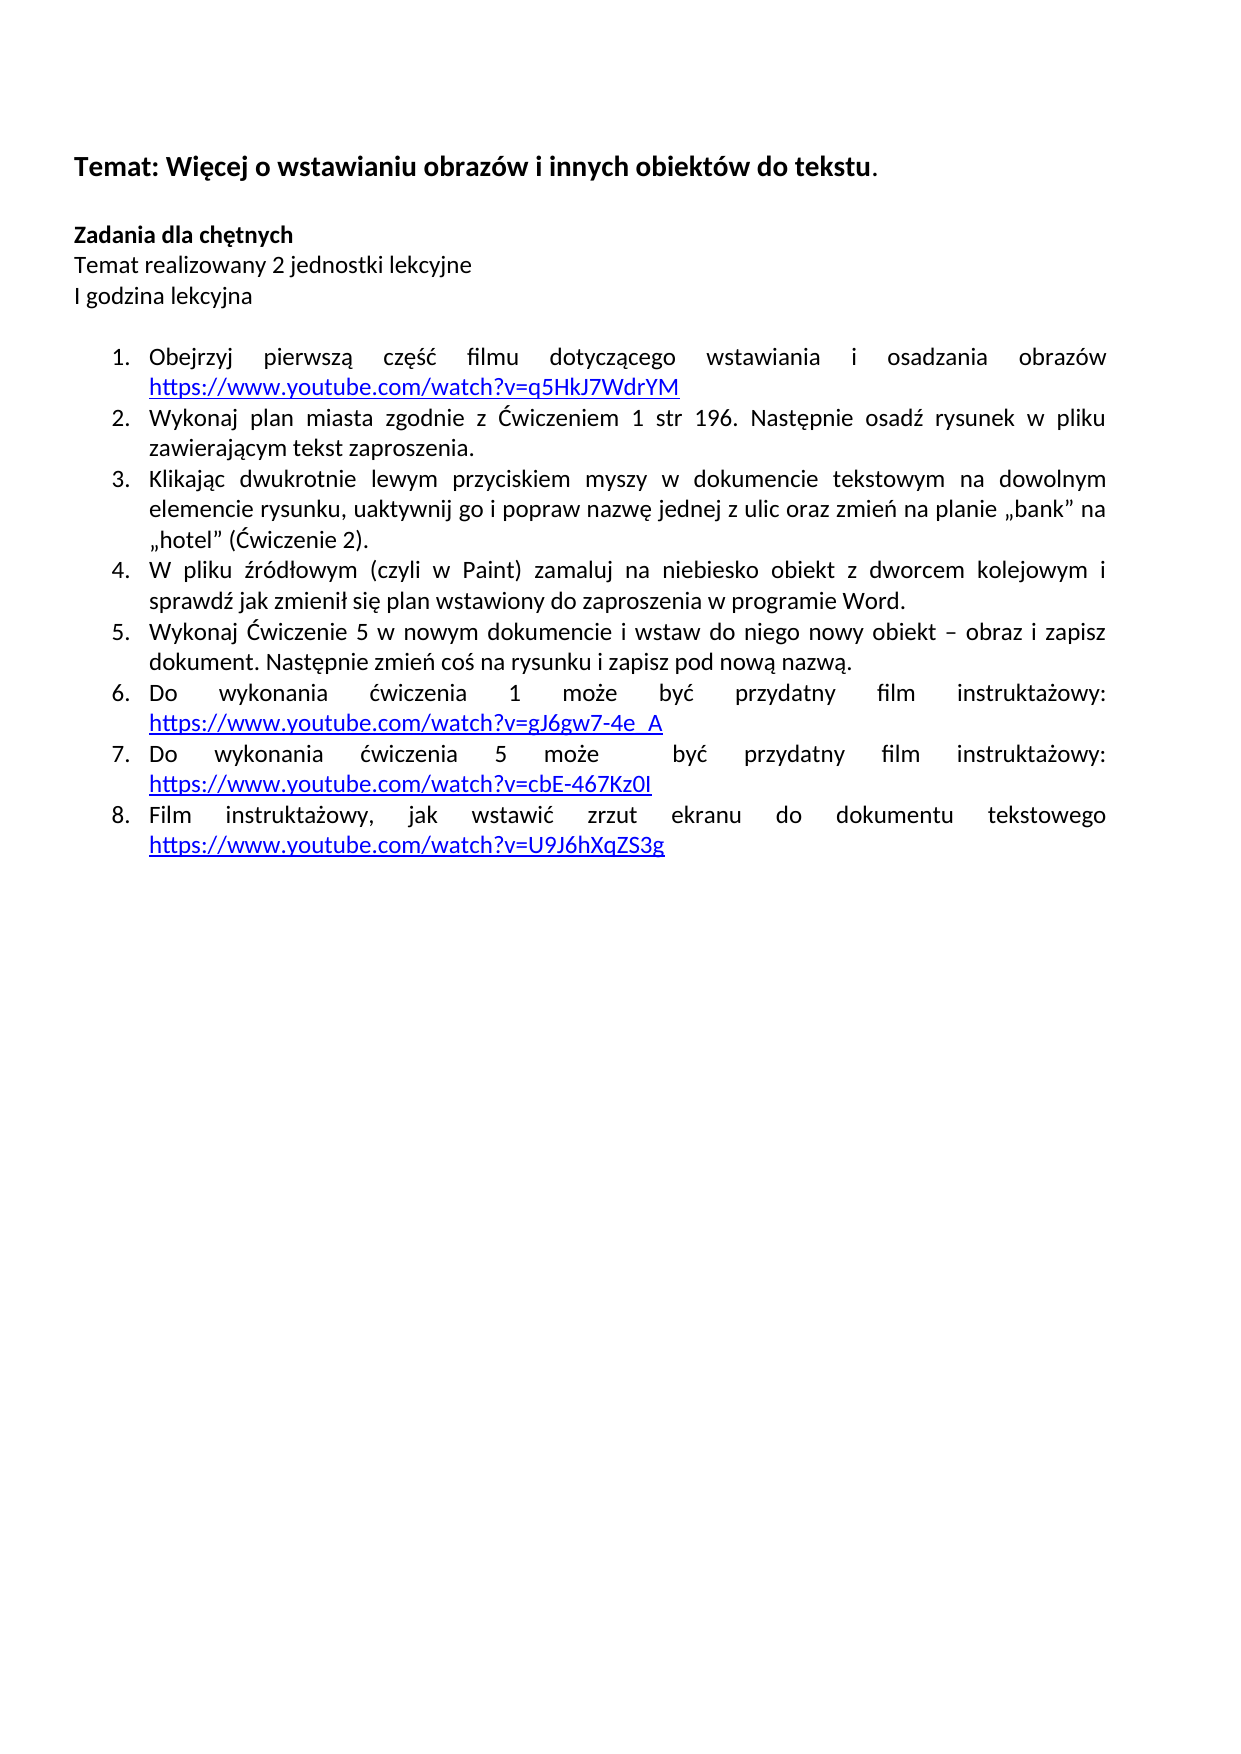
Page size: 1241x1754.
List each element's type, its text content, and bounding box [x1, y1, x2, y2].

text Zadania dla chętnych [74, 219, 1107, 249]
list W pliku źródłowym (czyli w Paint) zamaluj na niebiesko obiekt z dworcem kolejowym i sprawdź jak zmienił się plan wstawiony do zaproszenia w programie Word. [111, 554, 1107, 616]
text Temat realizowany 2 jednostki lekcyjne [74, 249, 1107, 280]
text Temat: Więcej o wstawianiu obrazów i innych obiektów do tekstu. [74, 148, 1107, 183]
list Film instruktażowy, jak wstawić zrzut ekranu do dokumentu tekstowego https://www.youtube.com/watch?v=U9J6hXqZS3g [111, 799, 1107, 860]
list Wykonaj Ćwiczenie 5 w nowym dokumencie i wstaw do niego nowy obiekt – obraz i zapisz dokument. Następnie zmień coś na rysunku i zapisz pod nową nazwą. [111, 616, 1107, 677]
list Wykonaj plan miasta zgodnie z Ćwiczeniem 1 str 196. Następnie osadź rysunek w pliku zawierającym tekst zaproszenia. [111, 402, 1107, 463]
list Do wykonania ćwiczenia 5 może być przydatny film instruktażowy: https://www.youtube.com/watch?v=cbE-467Kz0I [111, 738, 1107, 799]
list Obejrzyj pierwszą część filmu dotyczącego wstawiania i osadzania obrazów https://www.youtube.com/watch?v=q5HkJ7WdrYM [111, 341, 1107, 402]
list Do wykonania ćwiczenia 1 może być przydatny film instruktażowy: https://www.youtube.com/watch?v=gJ6gw7-4e_A [111, 677, 1107, 738]
text I godzina lekcyjna [74, 280, 1107, 310]
list Klikając dwukrotnie lewym przyciskiem myszy w dokumencie tekstowym na dowolnym elemencie rysunku, uaktywnij go i popraw nazwę jednej z ulic oraz zmień na planie „bank” na „hotel” (Ćwiczenie 2). [111, 463, 1107, 554]
